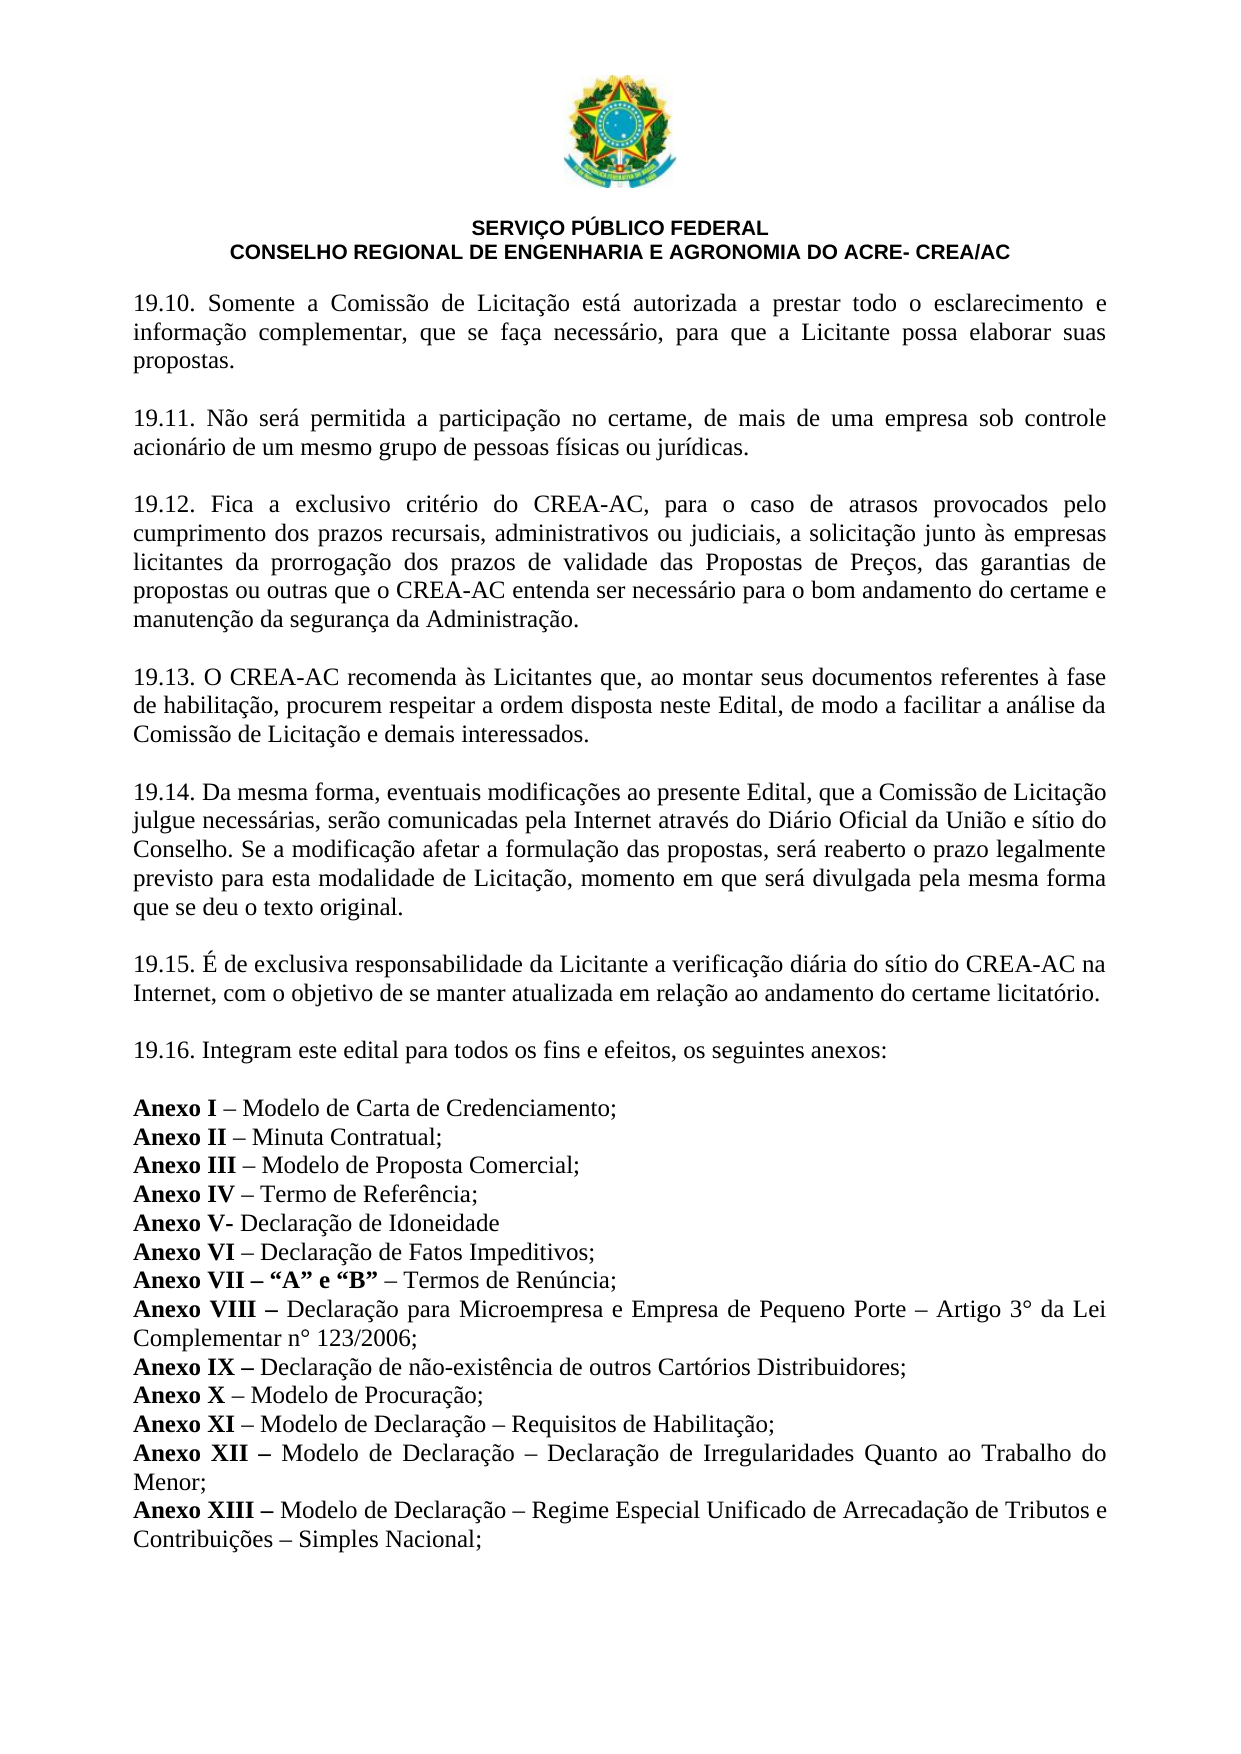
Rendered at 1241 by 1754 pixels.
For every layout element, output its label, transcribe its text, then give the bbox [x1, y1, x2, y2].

text Anexo IV – Termo de Referência; [133, 1179, 1107, 1208]
text Anexo VII – “A” e “B” – Termos de Renúncia; [133, 1266, 1107, 1294]
text Anexo XI – Modelo de Declaração – Requisitos de Habilitação; [133, 1409, 1107, 1438]
text 19.10. Somente a Comissão de Licitação está autorizada a prestar todo o esclarecimento e informação complementar, que se faça necessário, para que a Licitante possa elaborar suas propostas. [133, 288, 1107, 374]
text Anexo X – Modelo de Procuração; [133, 1381, 1107, 1409]
text Anexo III – Modelo de Proposta Comercial; [133, 1151, 1107, 1179]
text 19.14. Da mesma forma, eventuais modificações ao presente Edital, que a Comissão de Licitação julgue necessárias, serão comunicadas pela Internet através do Diário Oficial da União e sítio do Conselho. Se a modificação afetar a formulação das propostas, será reaberto o prazo legalmente previsto para esta modalidade de Licitação, momento em que será divulgada pela mesma forma que se deu o texto original. [133, 777, 1107, 921]
text 19.16. Integram este edital para todos os fins e efeitos, os seguintes anexos: [133, 1036, 1107, 1064]
text 19.12. Fica a exclusivo critério do CREA-AC, para o caso de atrasos provocados pelo cumprimento dos prazos recursais, administrativos ou judiciais, a solicitação junto às empresas licitantes da prorrogação dos prazos de validade das Propostas de Preços, das garantias de propostas ou outras que o CREA-AC entenda ser necessário para o bom andamento do certame e manutenção da segurança da Administração. [133, 489, 1107, 633]
text Anexo VIII – Declaração para Microempresa e Empresa de Pequeno Porte – Artigo 3° da Lei Complementar n° 123/2006; [133, 1294, 1107, 1352]
text 19.13. O CREA-AC recomenda às Licitantes que, ao montar seus documentos referentes à fase de habilitação, procurem respeitar a ordem disposta neste Edital, de modo a facilitar a análise da Comissão de Licitação e demais interessados. [133, 662, 1107, 748]
picture [563, 75, 677, 188]
text Anexo V- Declaração de Idoneidade [133, 1208, 1107, 1237]
text Anexo II – Minuta Contratual; [133, 1122, 1107, 1151]
text 19.11. Não será permitida a participação no certame, de mais de uma empresa sob controle acionário de um mesmo grupo de pessoas físicas ou jurídicas. [133, 403, 1107, 461]
text Anexo I – Modelo de Carta de Credenciamento; [133, 1093, 1107, 1122]
text Anexo VI – Declaração de Fatos Impeditivos; [133, 1237, 1107, 1266]
text 19.15. É de exclusiva responsabilidade da Licitante a verificação diária do sítio do CREA-AC na Internet, com o objetivo de se manter atualizada em relação ao andamento do certame licitatório. [133, 949, 1107, 1007]
text Anexo XIII – Modelo de Declaração – Regime Especial Unificado de Arrecadação de Tributos e Contribuições – Simples Nacional; [133, 1496, 1107, 1553]
text Anexo IX – Declaração de não-existência de outros Cartórios Distribuidores; [133, 1352, 1107, 1381]
text Anexo XII – Modelo de Declaração – Declaração de Irregularidades Quanto ao Trabalho do Menor; [133, 1438, 1107, 1496]
